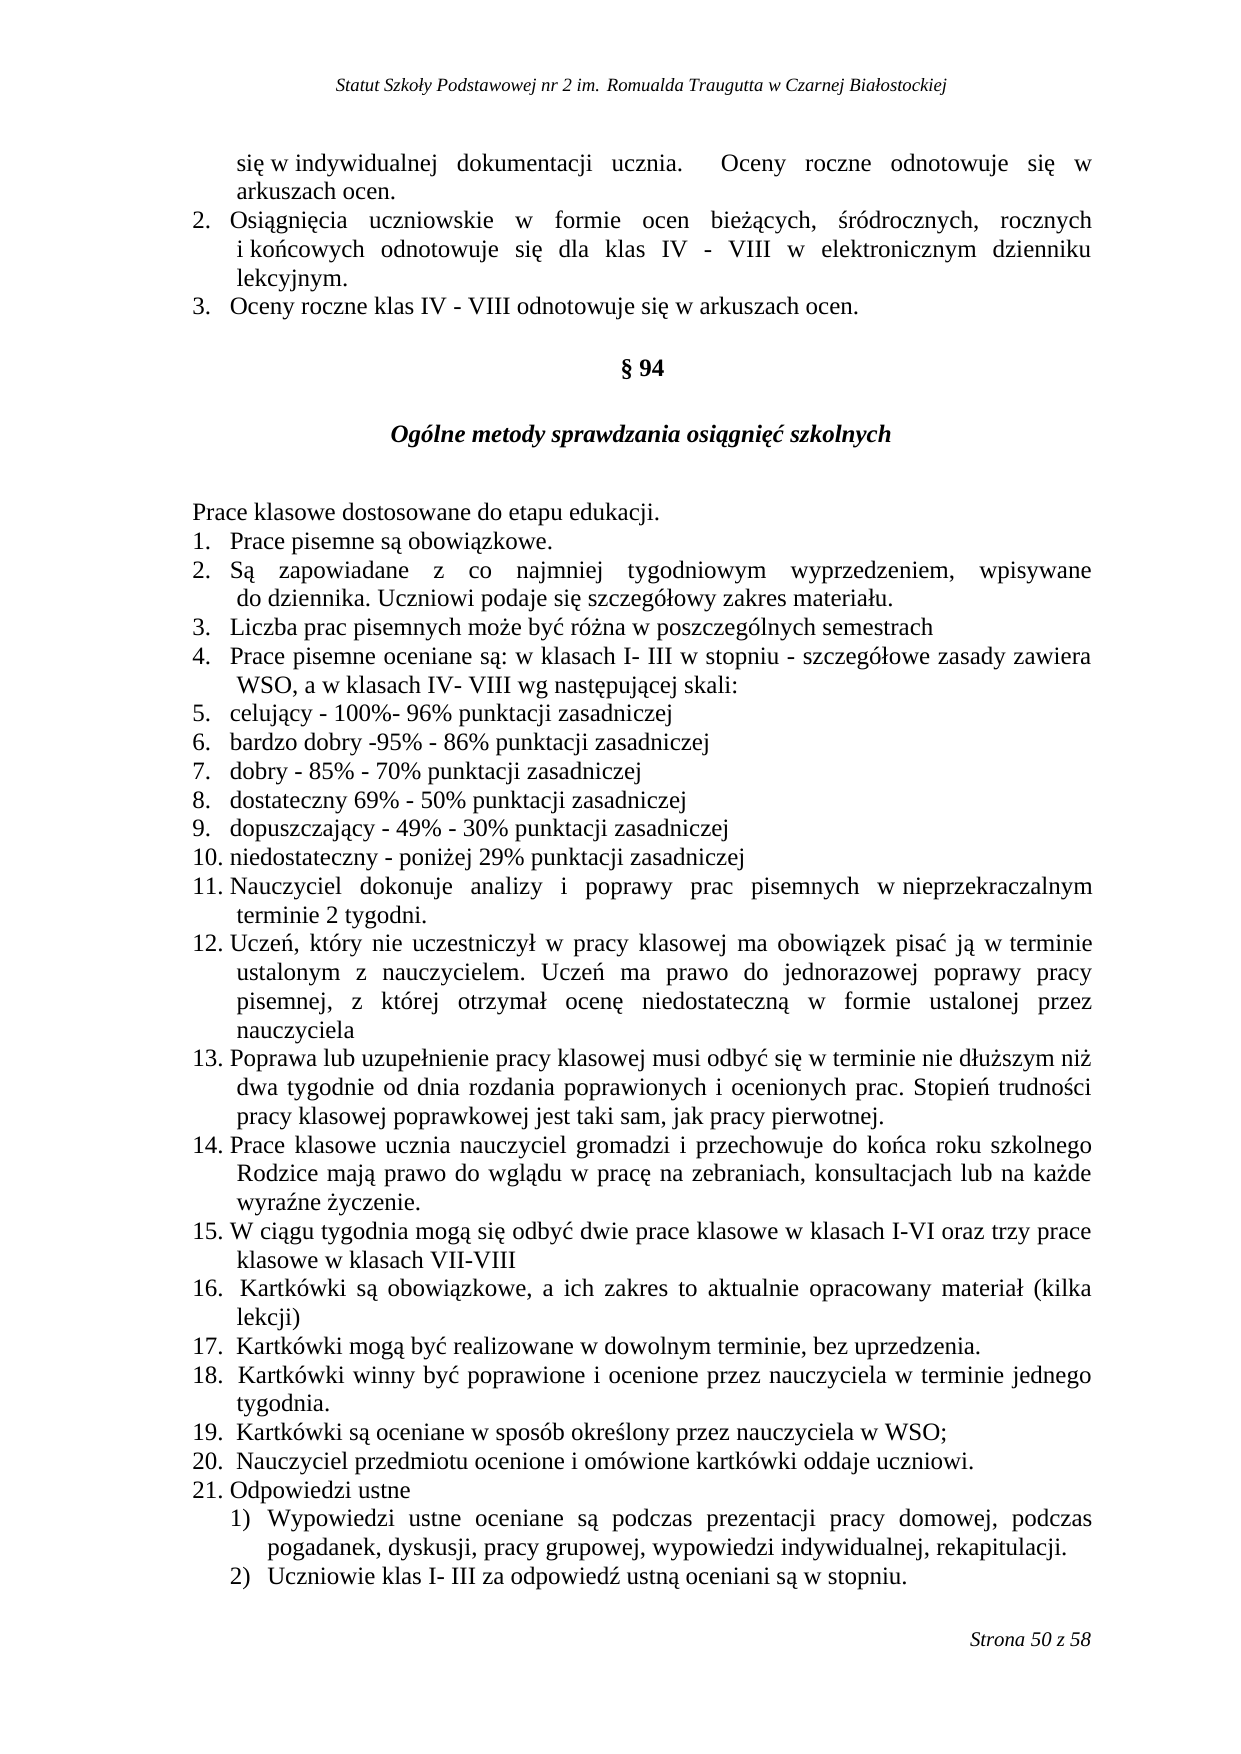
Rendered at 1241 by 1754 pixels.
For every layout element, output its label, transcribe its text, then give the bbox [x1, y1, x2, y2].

list niedostateczny - poniżej 29% punktacji zasadniczej [192, 842, 1093, 871]
list Odpowiedzi ustne [192, 1475, 1093, 1503]
list Nauczyciel dokonuje analizy i poprawy prac pisemnych w nieprzekraczalnym terminie 2 tygodni. [192, 871, 1093, 928]
list dostateczny 69% - 50% punktacji zasadniczej [192, 785, 1093, 813]
list Poprawa lub uzupełnienie pracy klasowej musi odbyć się w terminie nie dłuższym niż dwa tygodnie od dnia rozdania poprawionych i ocenionych prac. Stopień trudności pracy klasowej poprawkowej jest taki sam, jak pracy pierwotnej. [192, 1043, 1093, 1130]
list Kartkówki są obowiązkowe, a ich zakres to aktualnie opracowany materiał (kilka lekcji) [192, 1273, 1093, 1331]
list Wypowiedzi ustne oceniane są podczas prezentacji pracy domowej, podczas pogadanek, dyskusji, pracy grupowej, wypowiedzi indywidualnej, rekapitulacji. [229, 1503, 1093, 1561]
list Kartkówki są oceniane w sposób określony przez nauczyciela w WSO; [192, 1417, 1093, 1446]
list W ciągu tygodnia mogą się odbyć dwie prace klasowe w klasach I-VI oraz trzy prace klasowe w klasach VII-VIII [192, 1216, 1093, 1273]
list Nauczyciel przedmiotu ocenione i omówione kartkówki oddaje uczniowi. [192, 1446, 1093, 1475]
list celujący - 100%- 96% punktacji zasadniczej [192, 698, 1093, 727]
list Uczeń, który nie uczestniczył w pracy klasowej ma obowiązek pisać ją w terminie ustalonym z nauczycielem. Uczeń ma prawo do jednorazowej poprawy pracy pisemnej, z której otrzymał ocenę niedostateczną w formie ustalonej przez nauczyciela [192, 928, 1093, 1043]
list Uczniowie klas I- III za odpowiedź ustną oceniani są w stopniu. [229, 1561, 1093, 1590]
list dopuszczający - 49% - 30% punktacji zasadniczej [192, 813, 1093, 842]
text § 94 [192, 353, 1093, 382]
list Osiągnięcia uczniowskie w formie ocen bieżących, śródrocznych, rocznych i końcowych odnotowuje się dla klas IV - VIII w elektronicznym dzienniku lekcyjnym. [192, 205, 1093, 291]
list Prace pisemne są obowiązkowe. [192, 526, 1093, 555]
list Są zapowiadane z co najmniej tygodniowym wyprzedzeniem, wpisywane do dziennika. Uczniowi podaje się szczegółowy zakres materiału. [192, 555, 1093, 612]
list dobry - 85% - 70% punktacji zasadniczej [192, 756, 1093, 785]
list Oceny roczne klas IV - VIII odnotowuje się w arkuszach ocen. [192, 291, 1093, 320]
text Prace klasowe dostosowane do etapu edukacji. [192, 485, 1093, 526]
list Kartkówki winny być poprawione i ocenione przez nauczyciela w terminie jednego tygodnia. [192, 1360, 1093, 1417]
text Ogólne metody sprawdzania osiągnięć szkolnych [192, 419, 1093, 448]
list Prace klasowe ucznia nauczyciel gromadzi i przechowuje do końca roku szkolnego Rodzice mają prawo do wglądu w pracę na zebraniach, konsultacjach lub na każde wyraźne życzenie. [192, 1130, 1093, 1216]
list Prace pisemne oceniane są: w klasach I- III w stopniu - szczegółowe zasady zawiera WSO, a w klasach IV- VIII wg następującej skali: [192, 641, 1093, 698]
list Liczba prac pisemnych może być różna w poszczególnych semestrach [192, 612, 1093, 641]
list Kartkówki mogą być realizowane w dowolnym terminie, bez uprzedzenia. [192, 1331, 1093, 1360]
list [192, 148, 1093, 205]
list bardzo dobry -95% - 86% punktacji zasadniczej [192, 727, 1093, 756]
